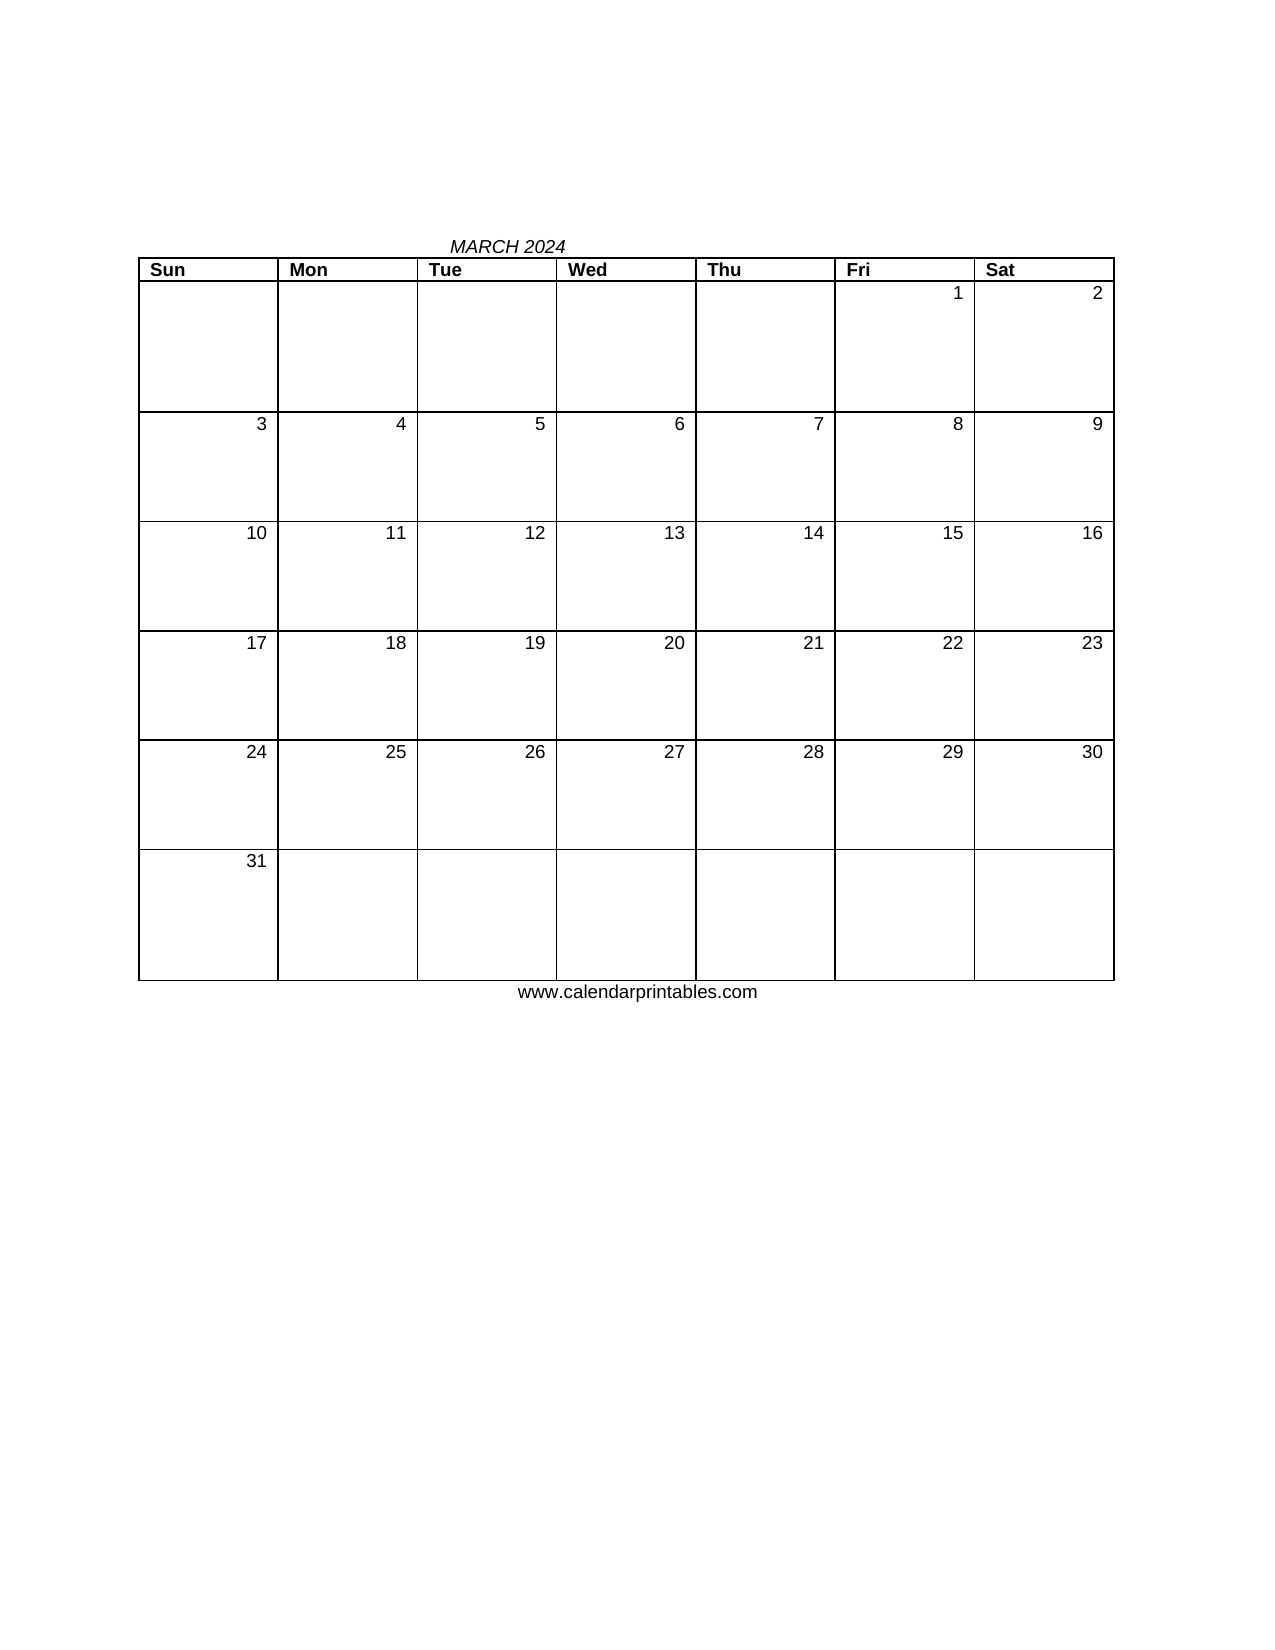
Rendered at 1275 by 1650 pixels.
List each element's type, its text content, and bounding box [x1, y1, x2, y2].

table_header Fri [836, 259, 974, 280]
table_header Sat [975, 259, 1113, 280]
table_cell 20 [557, 632, 695, 739]
table_cell 11 [279, 522, 417, 630]
table_cell 13 [557, 522, 695, 630]
table_cell 15 [836, 522, 974, 630]
table_cell [697, 282, 834, 411]
table_cell [836, 850, 974, 980]
table_cell [557, 282, 695, 411]
table_header Wed [557, 259, 695, 280]
table_cell 24 [140, 741, 277, 849]
table_cell 22 [836, 632, 974, 739]
table_cell 27 [557, 741, 695, 849]
table_cell 4 [279, 413, 417, 521]
subtitle March 2024 [150, 236, 1125, 257]
table_cell 31 [140, 850, 277, 980]
table_cell 8 [836, 413, 974, 521]
table_cell 6 [557, 413, 695, 521]
table_header Tue [418, 259, 556, 280]
table_cell 26 [418, 741, 556, 849]
table_cell [279, 282, 417, 411]
table_cell 12 [418, 522, 556, 630]
table_cell 5 [418, 413, 556, 521]
table_cell 28 [697, 741, 834, 849]
table_cell 19 [418, 632, 556, 739]
table_cell [975, 850, 1113, 980]
table_cell 16 [975, 522, 1113, 630]
table_cell [279, 850, 417, 980]
table_cell 29 [836, 741, 974, 849]
table_cell [697, 850, 834, 980]
table_cell 14 [697, 522, 834, 630]
table_cell 1 [836, 282, 974, 411]
table_cell 9 [975, 413, 1113, 521]
table_cell 21 [697, 632, 834, 739]
table_cell 18 [279, 632, 417, 739]
table_header Sun [140, 259, 277, 280]
table_cell 17 [140, 632, 277, 739]
table_header Mon [279, 259, 417, 280]
table_cell 7 [697, 413, 834, 521]
table_cell 23 [975, 632, 1113, 739]
table_header Thu [697, 259, 834, 280]
table_cell 10 [140, 522, 277, 630]
table_cell 3 [140, 413, 277, 521]
table_cell [557, 850, 695, 980]
table_cell [418, 282, 556, 411]
table_cell 2 [975, 282, 1113, 411]
table_cell 25 [279, 741, 417, 849]
table_cell [140, 282, 277, 411]
table_cell 30 [975, 741, 1113, 849]
text www.calendarprintables.com [150, 981, 1125, 1003]
table_cell [418, 850, 556, 980]
